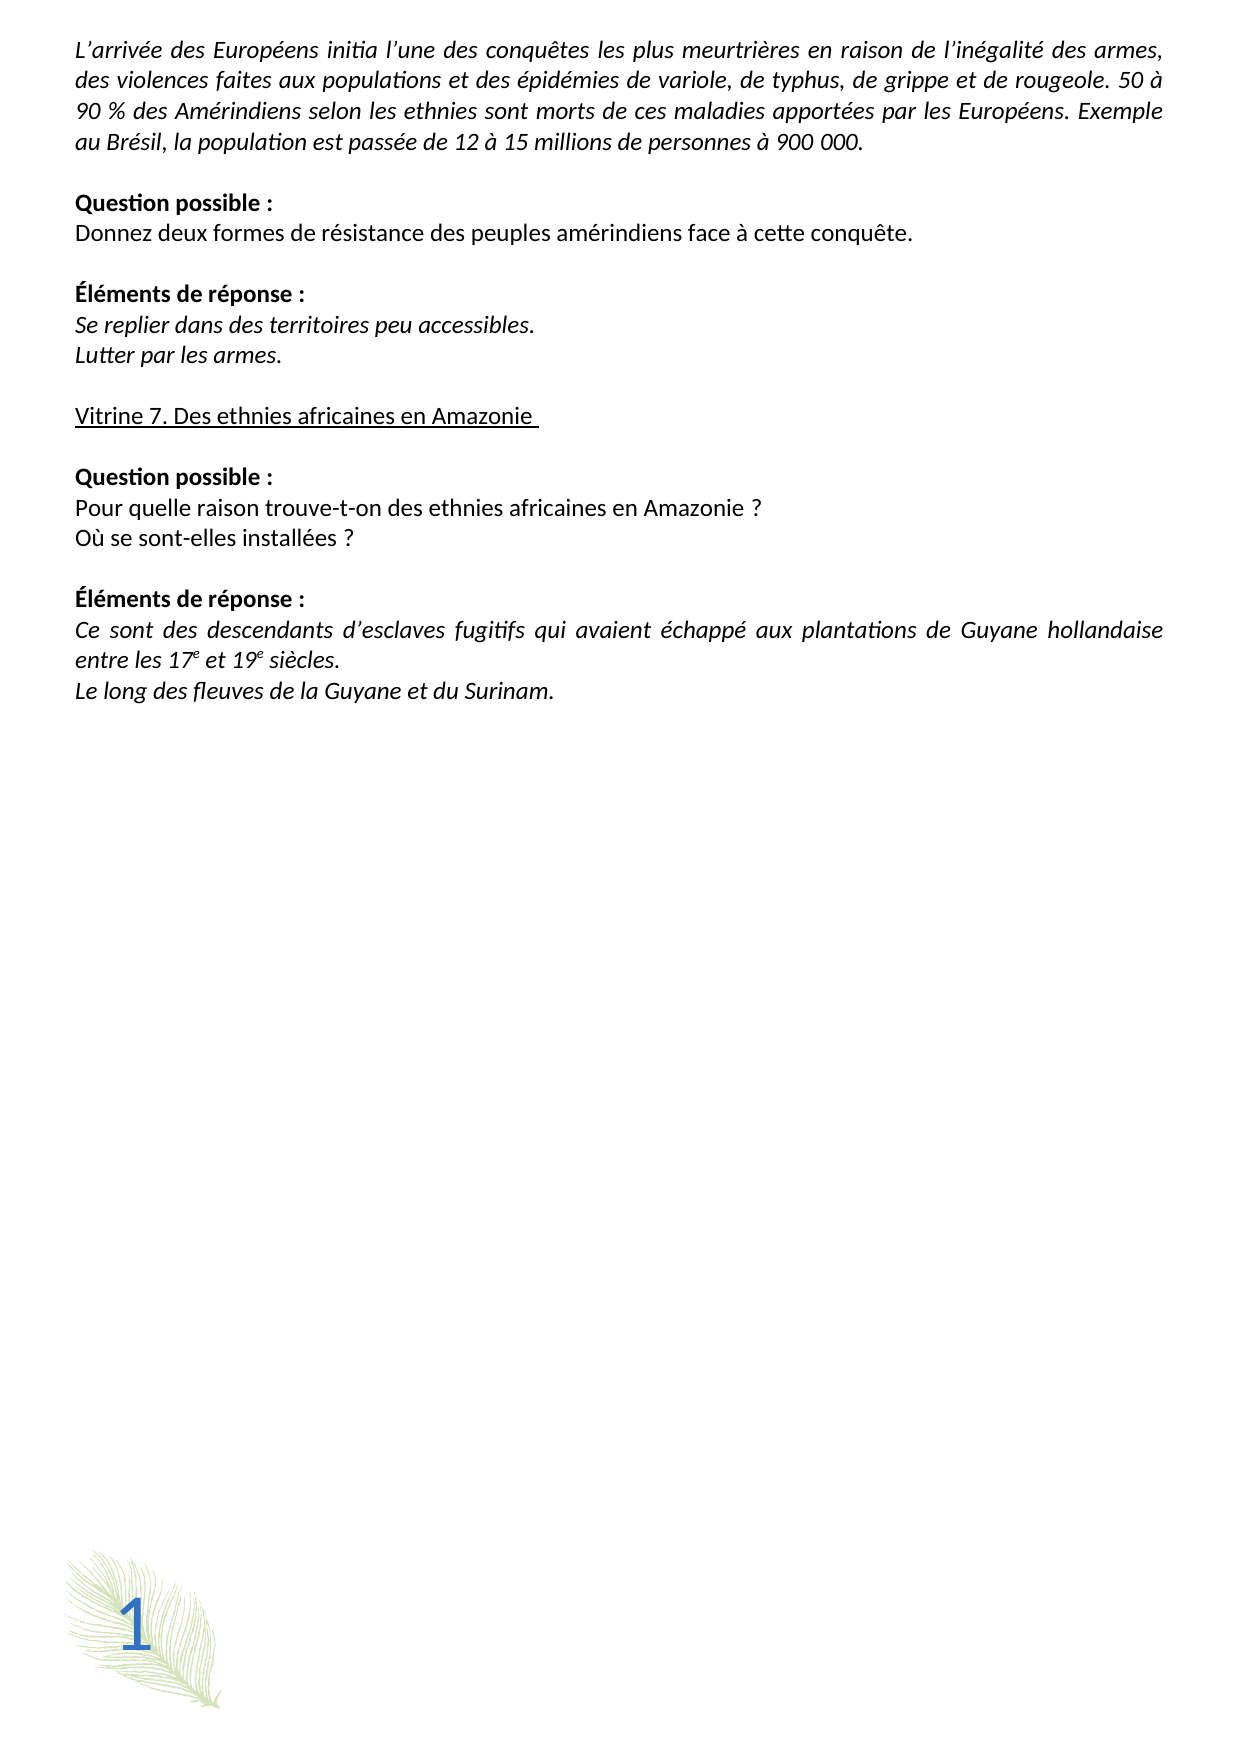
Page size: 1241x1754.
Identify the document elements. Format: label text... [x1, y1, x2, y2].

text Vitrine 7. Des ethnies africaines en Amazonie [75, 400, 1165, 431]
text Ce sont des descendants d’esclaves fugitifs qui avaient échappé aux plantations de Guyane hollandaise entre les 17e et 19e siècles. [75, 614, 1165, 675]
text Question possible : [75, 187, 1165, 217]
text Se replier dans des territoires peu accessibles. [75, 309, 1165, 339]
text Éléments de réponse : [75, 278, 1165, 309]
text Question possible : [75, 461, 1165, 492]
text Pour quelle raison trouve-t-on des ethnies africaines en Amazonie ? [75, 492, 1165, 522]
text Donnez deux formes de résistance des peuples amérindiens face à cette conquête. [75, 217, 1165, 248]
text Lutter par les armes. [75, 339, 1165, 370]
text L’arrivée des Européens initia l’une des conquêtes les plus meurtrières en raison de l’inégalité des armes, des violences faites aux populations et des épidémies de variole, de typhus, de grippe et de rougeole. 50 à 90 % des Amérindiens selon les ethnies sont morts de ces maladies apportées par les Européens. Exemple au Brésil, la population est passée de 12 à 15 millions de personnes à 900 000. [75, 34, 1165, 156]
text Où se sont-elles installées ? [75, 522, 1165, 553]
text Éléments de réponse : [75, 583, 1165, 614]
text Le long des fleuves de la Guyane et du Surinam. [75, 675, 1165, 706]
